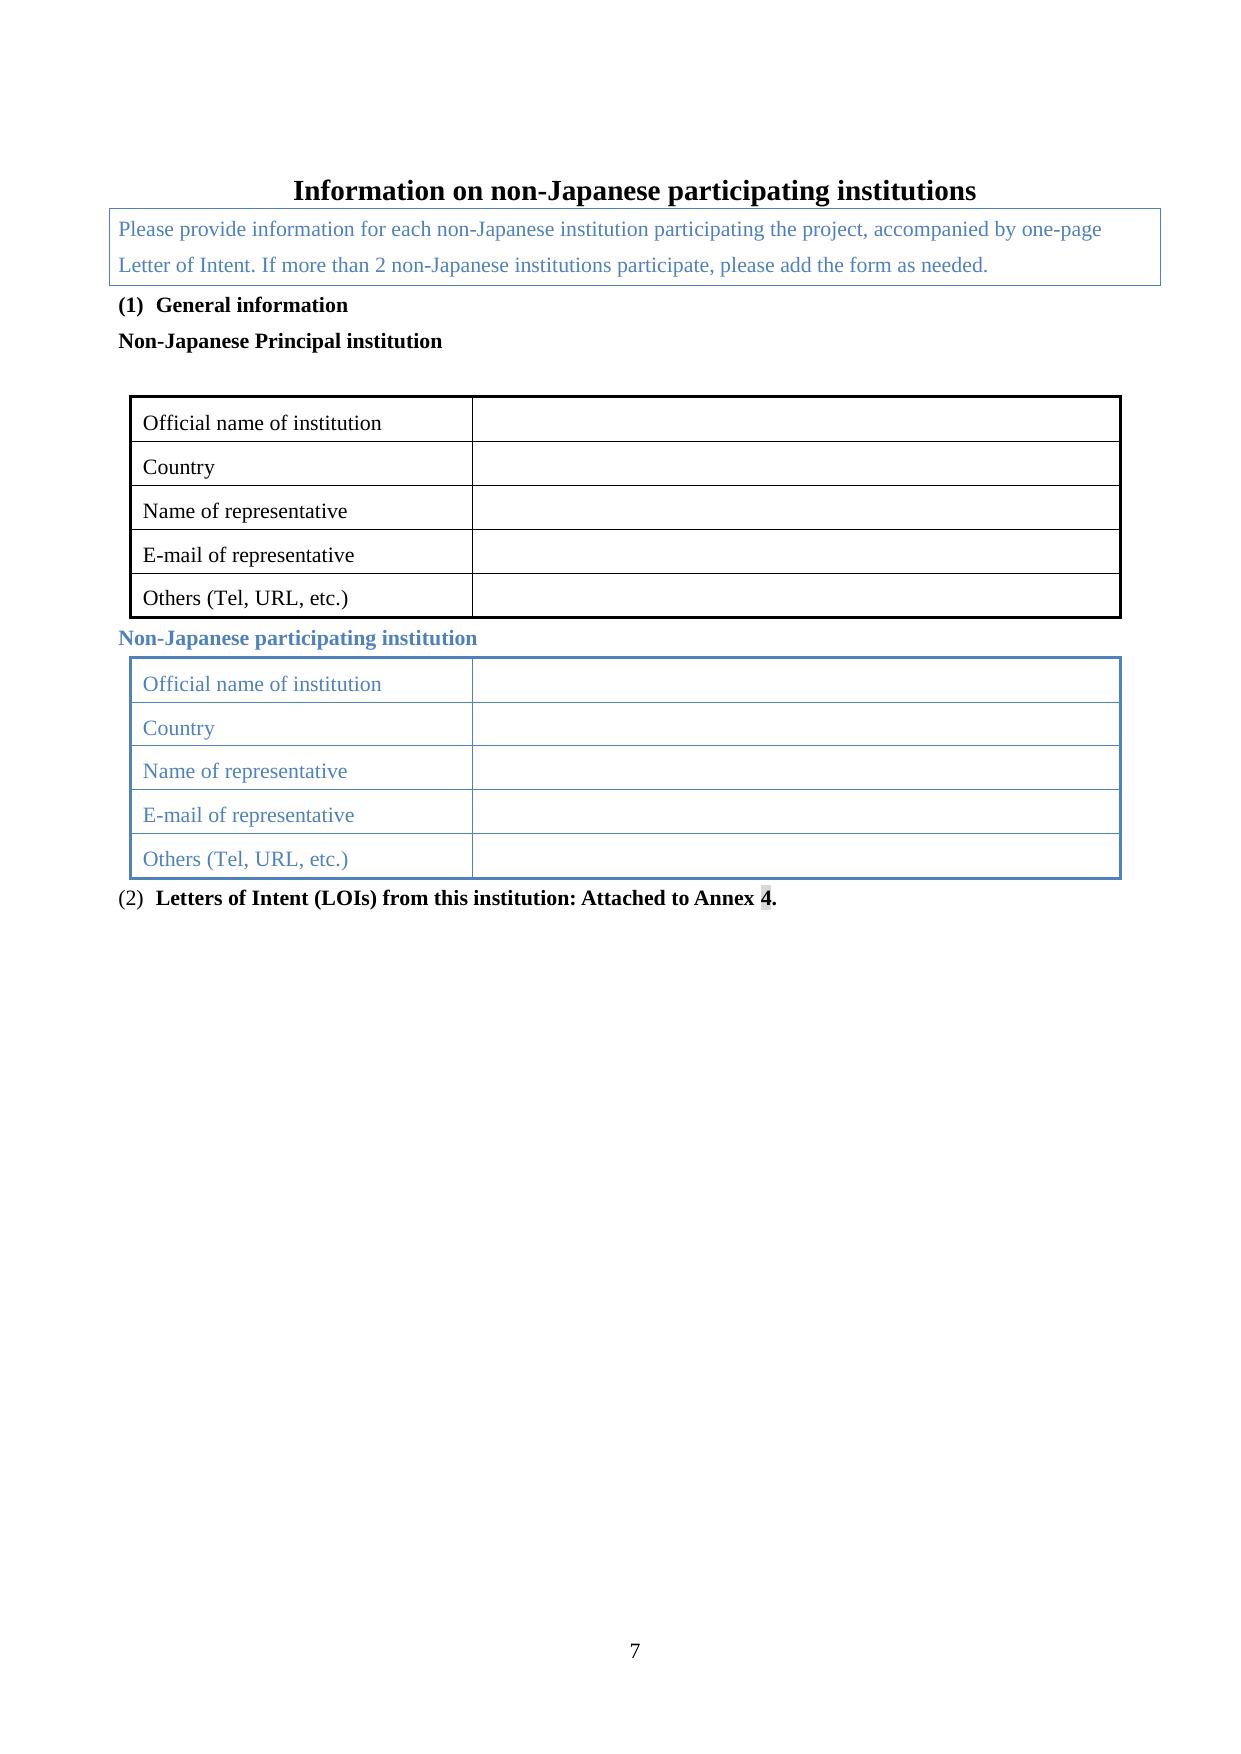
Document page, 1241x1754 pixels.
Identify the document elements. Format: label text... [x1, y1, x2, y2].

subtitle Information on non-Japanese participating institutions [118, 170, 1152, 208]
table_header Official name of institution [132, 659, 472, 702]
table_cell Country [132, 442, 472, 485]
text Please provide information for each non-Japanese institution participating the project, accompanied by one-page Letter of Intent. If more than 2 non-Japanese institutions participate, please add the form as needed. [110, 209, 1160, 285]
table_cell [473, 574, 1119, 616]
table_cell E-mail of representative [132, 530, 472, 572]
table_cell Name of representative [132, 746, 472, 789]
list General information [118, 286, 1152, 323]
table_cell [473, 442, 1119, 485]
table_cell [473, 834, 1119, 877]
table_cell Others (Tel, URL, etc.) [132, 574, 472, 616]
text Non-Japanese Principal institution [118, 323, 1152, 359]
table_cell [473, 703, 1119, 745]
table_header [473, 398, 1119, 441]
table_cell Others (Tel, URL, etc.) [132, 834, 472, 877]
text Non-Japanese participating institution [118, 619, 1152, 656]
table_cell [473, 746, 1119, 789]
table_header [473, 659, 1119, 702]
table_cell Name of representative [132, 486, 472, 529]
table_header Official name of institution [132, 398, 472, 441]
table_cell Country [132, 703, 472, 745]
table_cell E-mail of representative [132, 790, 472, 833]
table_cell [473, 790, 1119, 833]
list Letters of Intent (LOIs) from this institution: Attached to Annex 4. [118, 880, 1152, 916]
table_cell [473, 486, 1119, 529]
table_cell [473, 530, 1119, 572]
